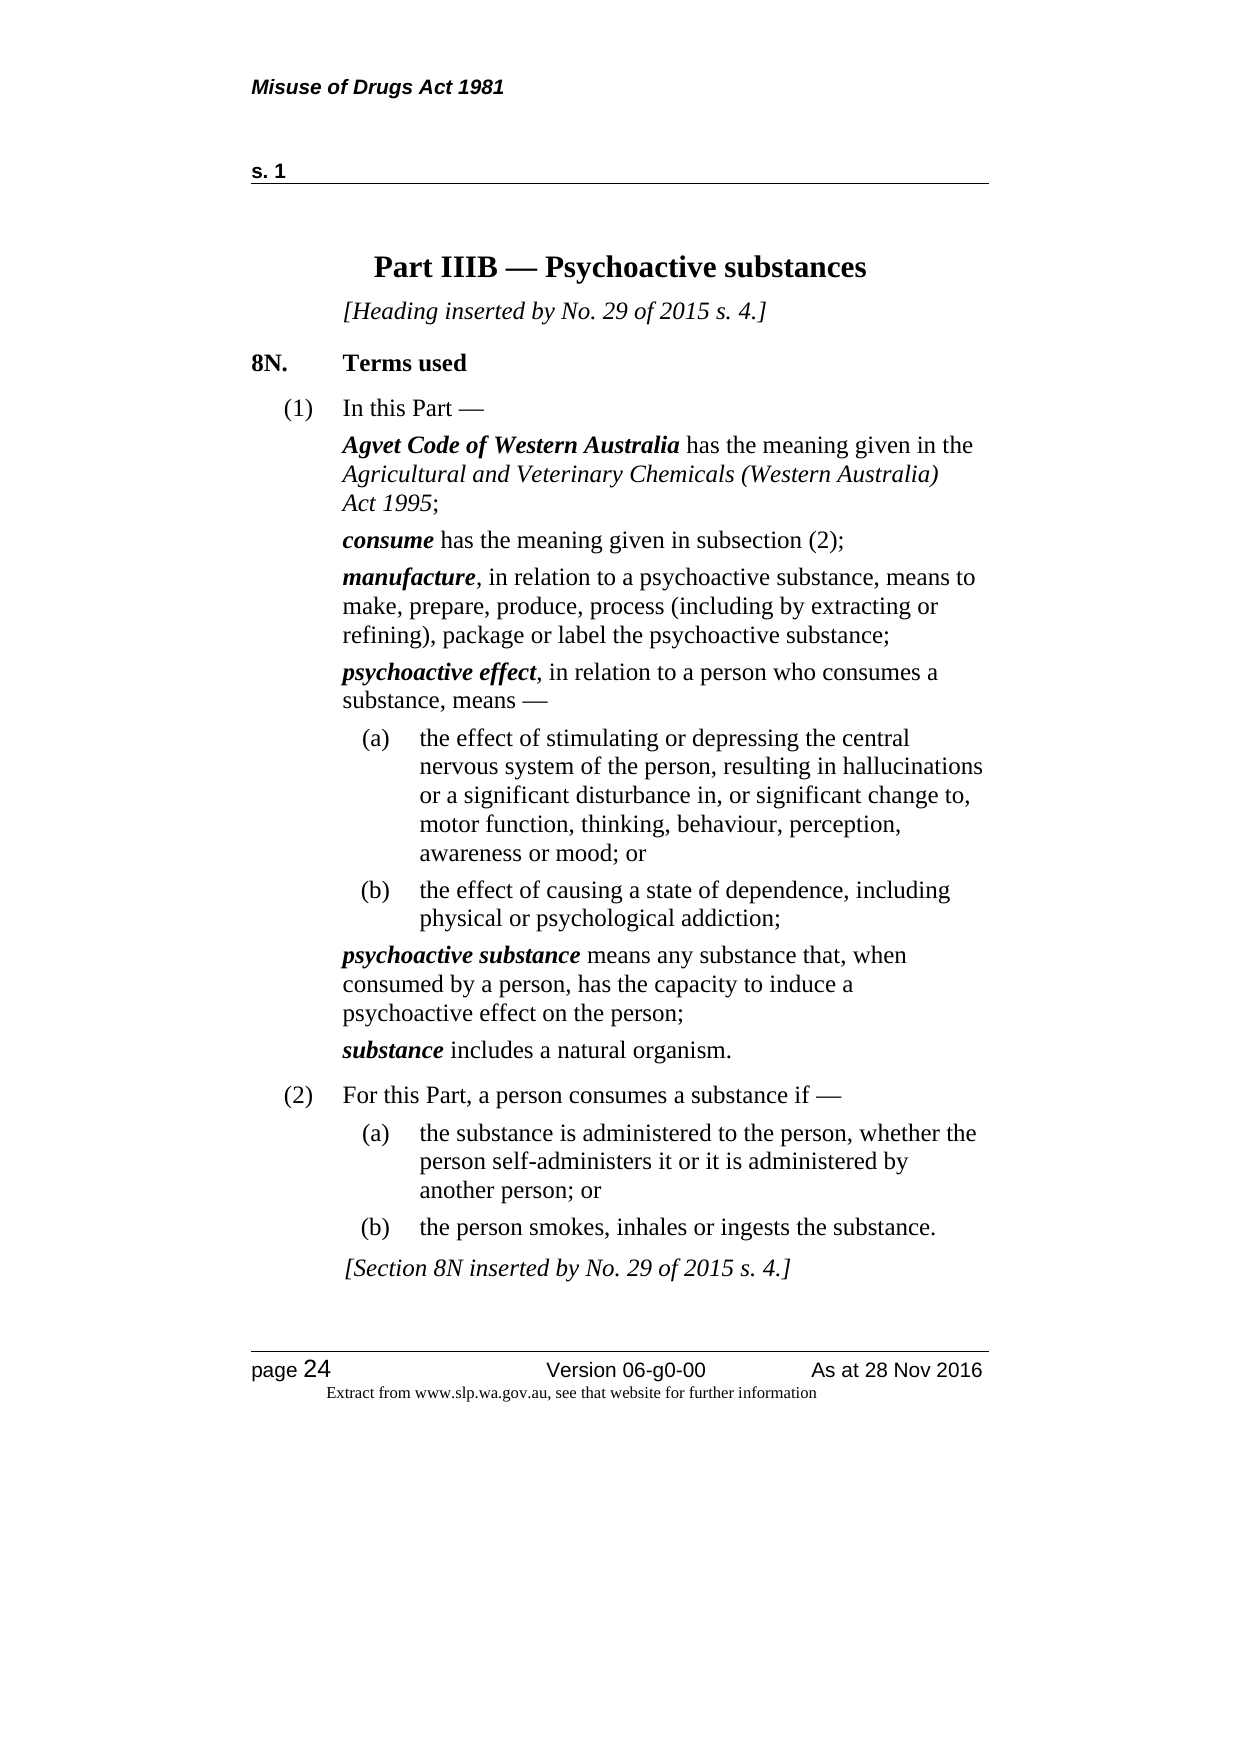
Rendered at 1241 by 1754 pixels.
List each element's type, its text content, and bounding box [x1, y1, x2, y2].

text Agvet Code of Western Australia has the meaning given in the Agricultural and Veterinary Chemicals (Western Australia) Act 1995; [251, 431, 989, 517]
text [Section 8N inserted by No. 29 of 2015 s. 4.] [251, 1253, 989, 1282]
text psychoactive substance means any substance that, when consumed by a person, has the capacity to induce a psychoactive effect on the person; [251, 941, 989, 1027]
text (1) In this Part — [251, 393, 989, 422]
text (b) the effect of causing a state of dependence, including physical or psychological addiction; [251, 875, 989, 932]
text psychoactive effect, in relation to a person who consumes a substance, means — [251, 657, 989, 714]
text (2) For this Part, a person consumes a substance if — [251, 1081, 989, 1109]
subtitle [Heading inserted by No. 29 of 2015 s. 4.] [251, 296, 989, 325]
text (a) the substance is administered to the person, whether the person self-administers it or it is administered by another person; or [251, 1118, 989, 1204]
text (a) the effect of stimulating or depressing the central nervous system of the person, resulting in hallucinations or a significant disturbance in, or significant change to, motor function, thinking, behaviour, perception, awareness or mood; or [251, 723, 989, 866]
text (b) the person smokes, inhales or ingests the substance. [251, 1212, 989, 1241]
subtitle 8N. Terms used [251, 348, 989, 377]
text consume has the meaning given in subsection (2); [251, 525, 989, 554]
text substance includes a natural organism. [251, 1035, 989, 1064]
text manufacture, in relation to a psychoactive substance, means to make, prepare, produce, process (including by extracting or refining), package or label the psychoactive substance; [251, 562, 989, 648]
subtitle Part IIIB — Psychoactive substances [251, 248, 989, 284]
